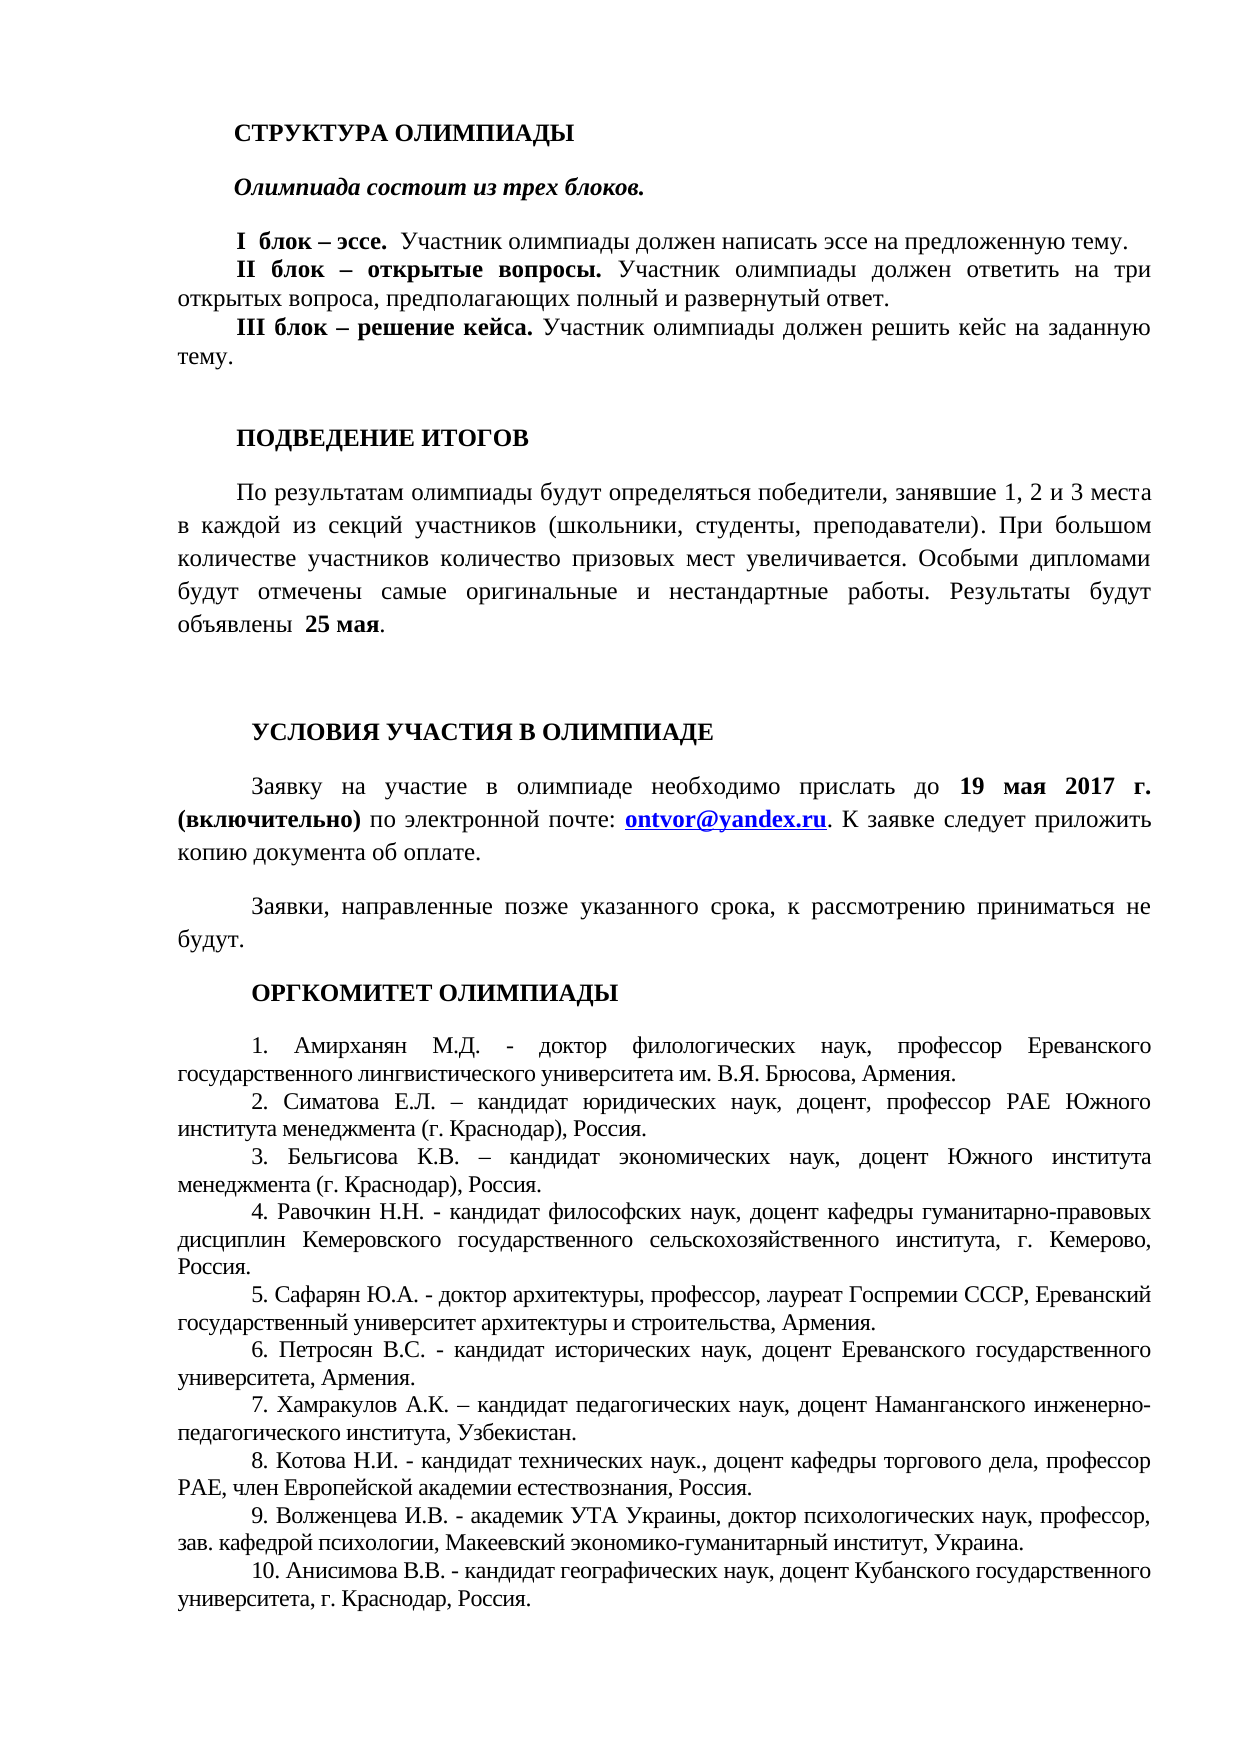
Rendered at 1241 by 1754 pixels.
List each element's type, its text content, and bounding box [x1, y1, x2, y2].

text 2. Симатова Е.Л. – кандидат юридических наук, доцент, профессор РАЕ Южного института менеджмента (г. Краснодар), Россия. [177, 1087, 1152, 1142]
text УСЛОВИЯ УЧАСТИЯ В ОЛИМПИАДЕ [177, 717, 1152, 746]
text 3. Бельгисова К.В. – кандидат экономических наук, доцент Южного института менеджмента (г. Краснодар), Россия. [177, 1142, 1152, 1197]
text III блок – решение кейса. Участник олимпиады должен решить кейс на заданную тему. [177, 312, 1152, 369]
text II блок – открытые вопросы. Участник олимпиады должен ответить на три открытых вопроса, предполагающих полный и развернутый ответ. [177, 254, 1152, 312]
text 9. Волженцева И.В. - академик УТА Украины, доктор психологических наук, профессор, зав. кафедрой психологии, Макеевский экономико-гуманитарный институт, Украина. [177, 1501, 1152, 1556]
text I блок – эссе. Участник олимпиады должен написать эссе на предложенную тему. [177, 226, 1152, 254]
text СТРУКТУРА ОЛИМПИАДЫ [177, 118, 1152, 147]
text ОРГКОМИТЕТ ОЛИМПИАДЫ [177, 978, 1152, 1006]
text 8. Котова Н.И. - кандидат технических наук., доцент кафедры торгового дела, профессор РАЕ, член Европейской академии естествознания, Россия. [177, 1446, 1152, 1501]
text По результатам олимпиады будут определяться победители, занявшие 1, 2 и 3 места в каждой из секций участников (школьники, студенты, преподаватели). При большом количестве участников количество призовых мест увеличивается. Особыми дипломами будут отмечены самые оригинальные и нестандартные работы. Результаты будут объявлены 25 мая. [177, 477, 1152, 638]
text 1. Амирханян М.Д. - доктор филологических наук, профессор Ереванского государственного лингвистического университета им. В.Я. Брюсова, Армения. [177, 1032, 1152, 1087]
text Заявки, направленные позже указанного срока, к рассмотрению приниматься не будут. [177, 891, 1152, 953]
text ПОДВЕДЕНИЕ ИТОГОВ [177, 423, 1152, 452]
text 4. Равочкин Н.Н. - кандидат философских наук, доцент кафедры гуманитарно-правовых дисциплин Кемеровского государственного сельскохозяйственного института, г. Кемерово, Россия. [177, 1197, 1152, 1280]
text 6. Петросян В.С. - кандидат исторических наук, доцент Ереванского государственного университета, Армения. [177, 1335, 1152, 1390]
text 5. Сафарян Ю.А. - доктор архитектуры, профессор, лауреат Госпремии СССР, Ереванский государственный университет архитектуры и строительства, Армения. [177, 1280, 1152, 1335]
text 10. Анисимова В.В. - кандидат географических наук, доцент Кубанского государственного университета, г. Краснодар, Россия. [177, 1556, 1152, 1611]
text 7. Хамракулов А.К. – кандидат педагогических наук, доцент Наманганского инженерно-педагогического института, Узбекистан. [177, 1390, 1152, 1446]
text Заявку на участие в олимпиаде необходимо прислать до 19 мая 2017 г. (включительно) по электронной почте: ontvor@yandex.ru. К заявке следует приложить копию документа об оплате. [177, 771, 1152, 866]
text Олимпиада состоит из трех блоков. [177, 172, 1152, 201]
